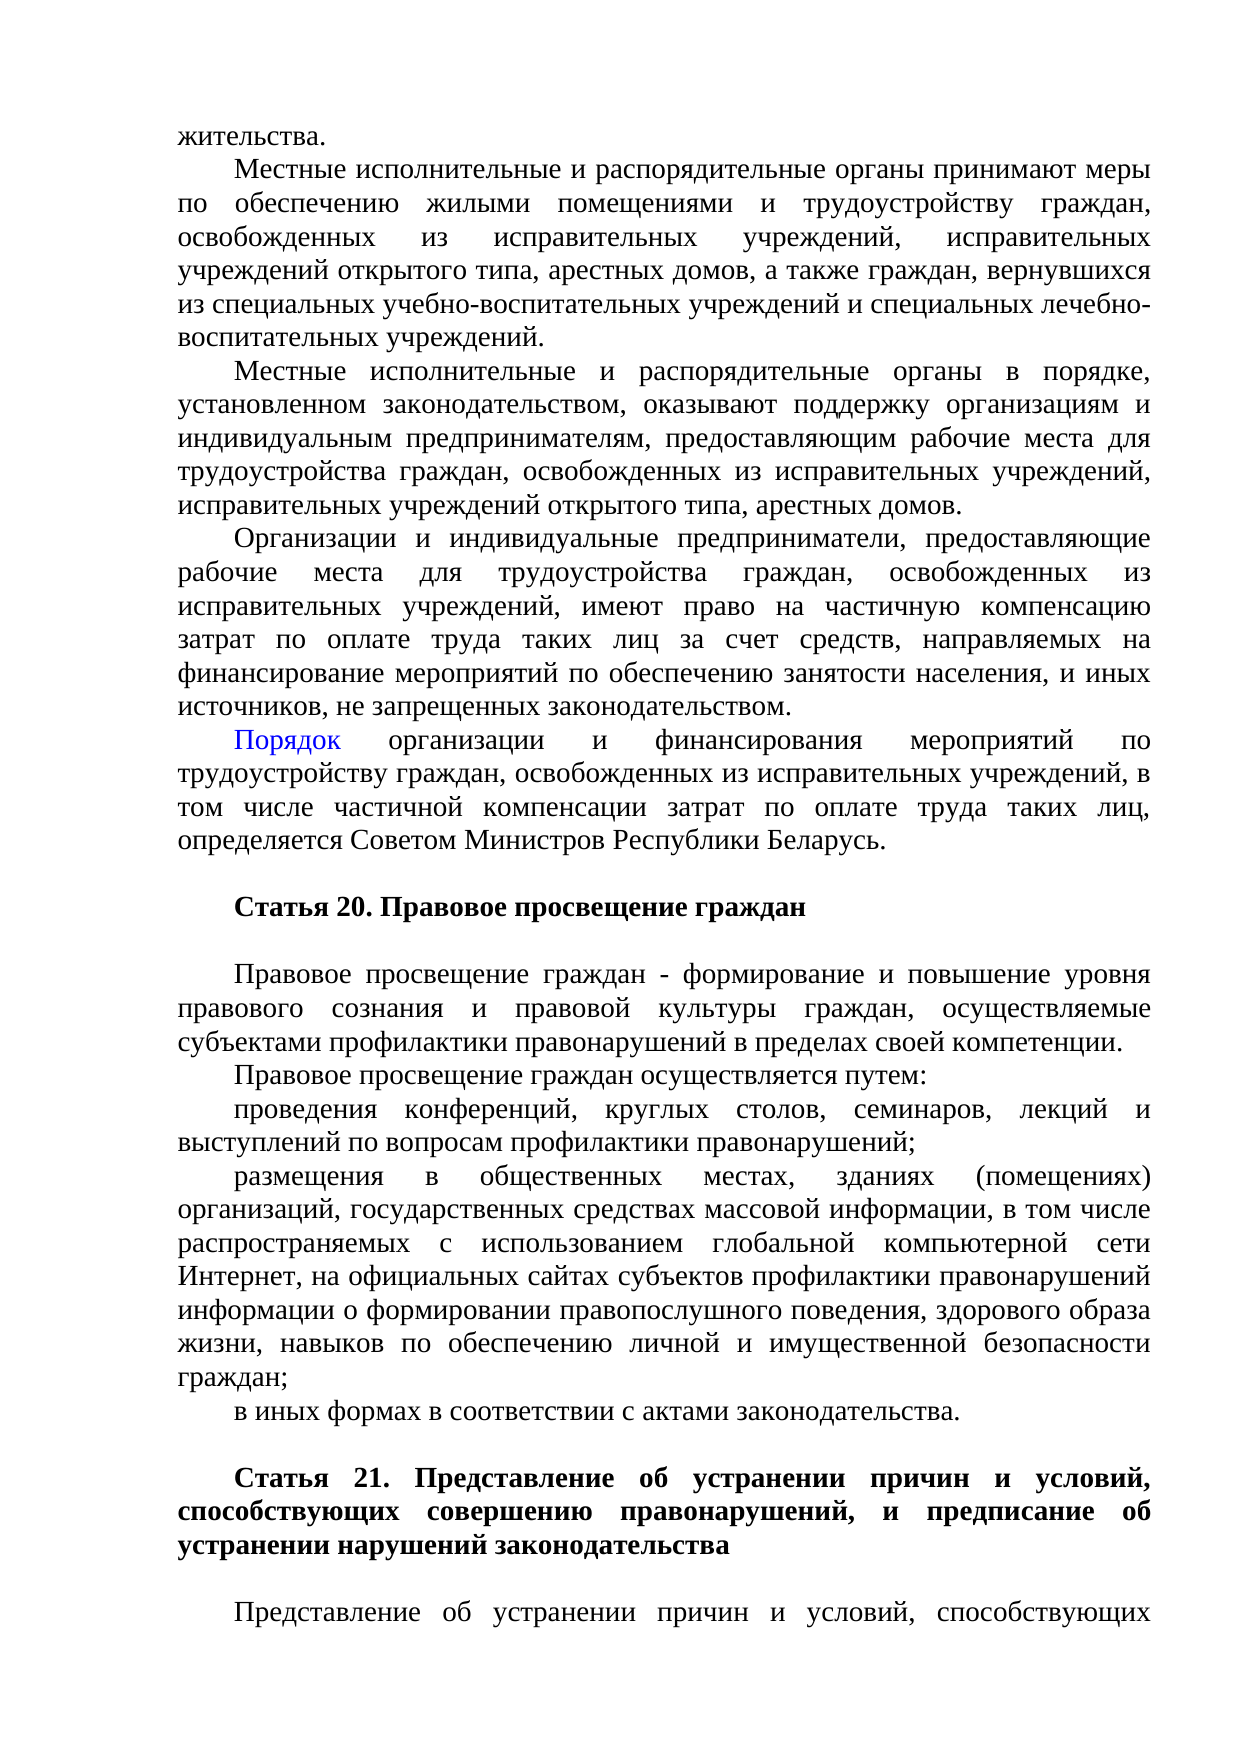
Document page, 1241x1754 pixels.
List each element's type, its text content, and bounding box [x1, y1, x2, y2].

text Статья 21. Представление об устранении причин и условий, способствующих совершению правонарушений, и предписание об устранении нарушений законодательства [177, 1460, 1152, 1560]
text проведения конференций, круглых столов, семинаров, лекций и выступлений по вопросам профилактики правонарушений; [177, 1091, 1152, 1158]
text Правовое просвещение граждан осуществляется путем: [177, 1057, 1152, 1091]
text Правовое просвещение граждан - формирование и повышение уровня правового сознания и правовой культуры граждан, осуществляемые субъектами профилактики правонарушений в пределах своей компетенции. [177, 957, 1152, 1057]
text Местные исполнительные и распорядительные органы в порядке, установленном законодательством, оказывают поддержку организациям и индивидуальным предпринимателям, предоставляющим рабочие места для трудоустройства граждан, освобожденных из исправительных учреждений, исправительных учреждений открытого типа, арестных домов. [177, 353, 1152, 521]
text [177, 118, 1152, 152]
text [177, 1594, 1152, 1627]
text Организации и индивидуальные предприниматели, предоставляющие рабочие места для трудоустройства граждан, освобожденных из исправительных учреждений, имеют право на частичную компенсацию затрат по оплате труда таких лиц за счет средств, направляемых на финансирование мероприятий по обеспечению занятости населения, и иных источников, не запрещенных законодательством. [177, 521, 1152, 722]
text в иных формах в соответствии с актами законодательства. [177, 1393, 1152, 1426]
text Статья 20. Правовое просвещение граждан [177, 889, 1152, 923]
text Порядок организации и финансирования мероприятий по трудоустройству граждан, освобожденных из исправительных учреждений, в том числе частичной компенсации затрат по оплате труда таких лиц, определяется Советом Министров Республики Беларусь. [177, 722, 1152, 856]
text размещения в общественных местах, зданиях (помещениях) организаций, государственных средствах массовой информации, в том числе распространяемых с использованием глобальной компьютерной сети Интернет, на официальных сайтах субъектов профилактики правонарушений информации о формировании правопослушного поведения, здорового образа жизни, навыков по обеспечению личной и имущественной безопасности граждан; [177, 1158, 1152, 1393]
text Местные исполнительные и распорядительные органы принимают меры по обеспечению жилыми помещениями и трудоустройству граждан, освобожденных из исправительных учреждений, исправительных учреждений открытого типа, арестных домов, а также граждан, вернувшихся из специальных учебно-воспитательных учреждений и специальных лечебно-воспитательных учреждений. [177, 152, 1152, 353]
